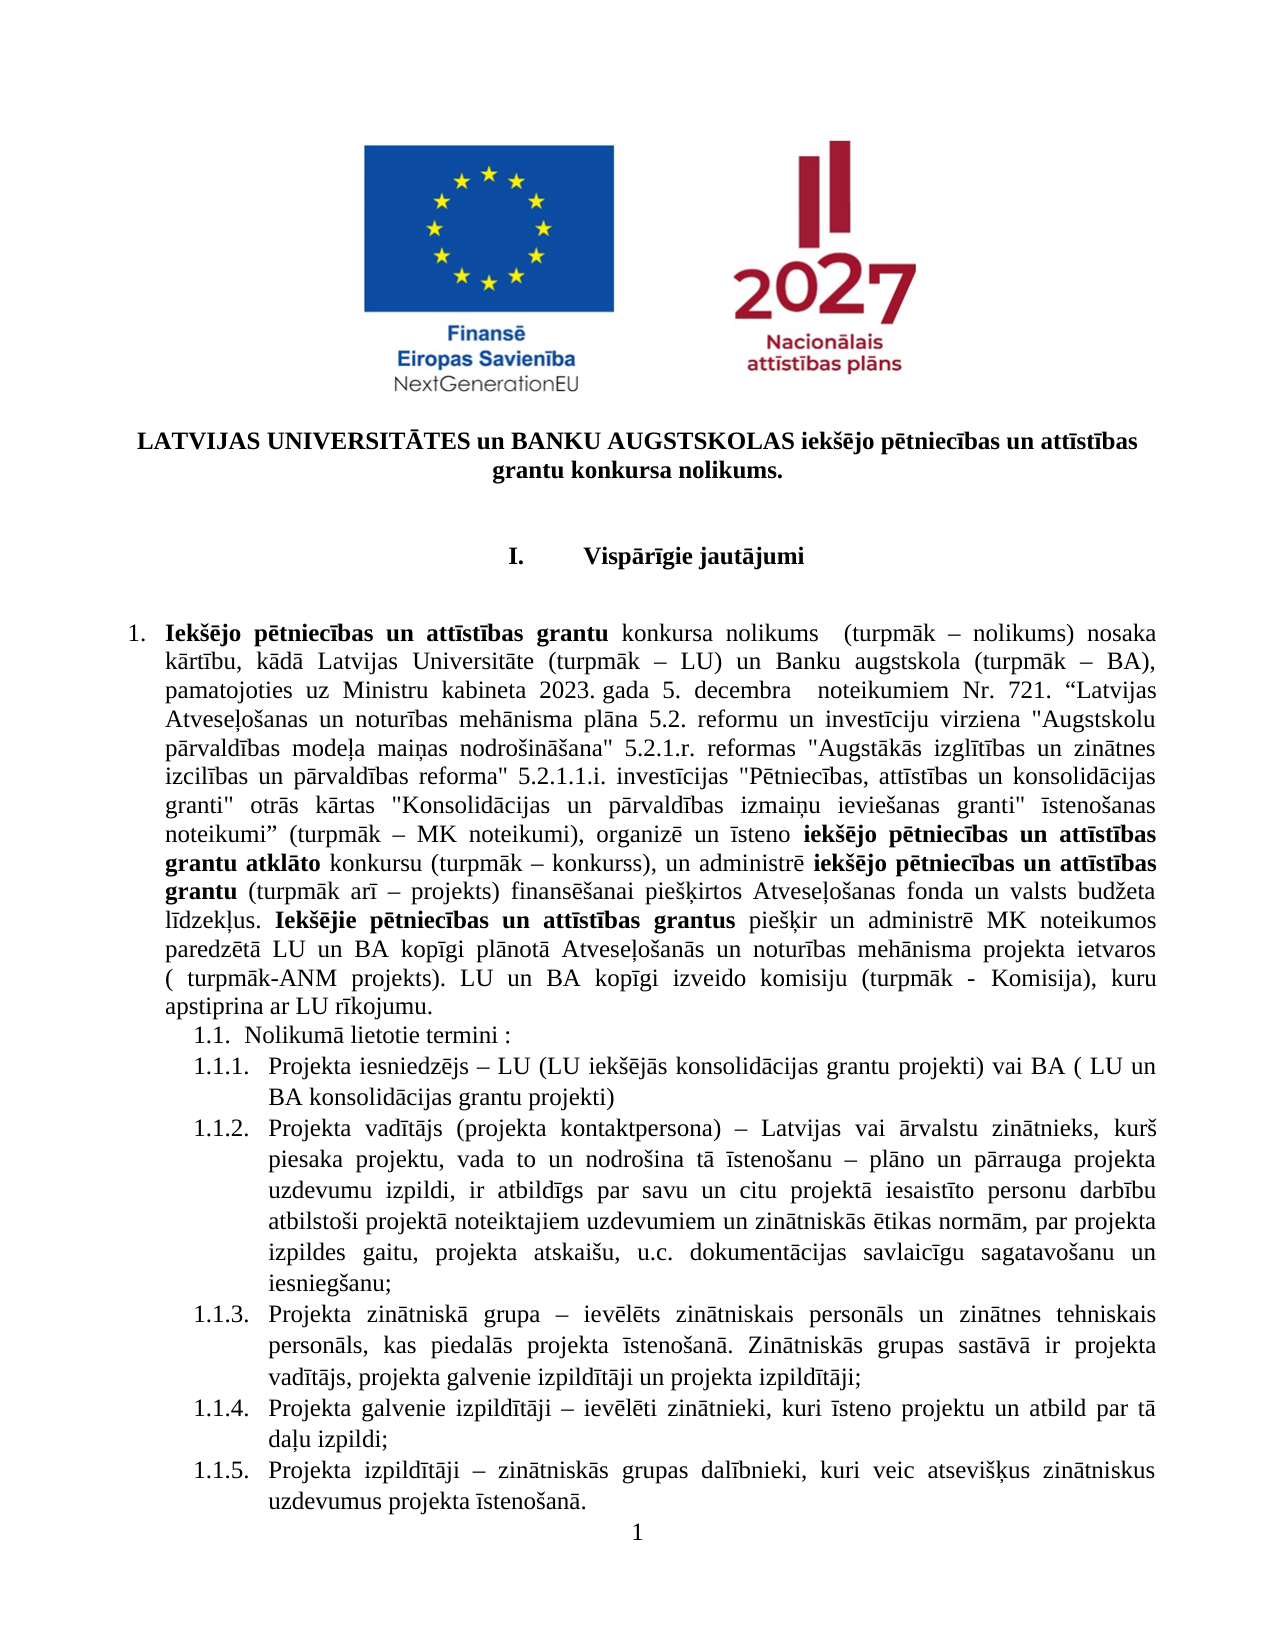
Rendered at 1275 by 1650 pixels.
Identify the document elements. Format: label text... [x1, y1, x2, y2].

list Projekta izpildītāji – zinātniskās grupas dalībnieki, kuri veic atsevišķus zinātniskus uzdevumus projekta īstenošanā. [193, 1455, 1157, 1514]
list Nolikumā lietotie termini : [193, 1020, 1157, 1049]
picture [352, 132, 923, 398]
list Iekšējo pētniecības un attīstības grantu konkursa nolikums (turpmāk – nolikums) nosaka kārtību, kādā Latvijas Universitāte (turpmāk – LU) un Banku augstskola (turpmāk – BA), pamatojoties uz Ministru kabineta 2023. gada 5. decembra noteikumiem Nr. 721. “Latvijas Atveseļošanas un noturības mehānisma plāna 5.2. reformu un investīciju virziena "Augstskolu pārvaldības modeļa maiņas nodrošināšana" 5.2.1.r. reformas "Augstākās izglītības un zinātnes izcilības un pārvaldības reforma" 5.2.1.1.i. investīcijas "Pētniecības, attīstības un konsolidācijas granti" otrās kārtas "Konsolidācijas un pārvaldības izmaiņu ieviešanas granti" īstenošanas noteikumi” (turpmāk – MK noteikumi), organizē un īsteno iekšējo pētniecības un attīstības grantu atklāto konkursu (turpmāk – konkurss), un administrē iekšējo pētniecības un attīstības grantu (turpmāk arī – projekts) finansēšanai piešķirtos Atveseļošanas fonda un valsts budžeta līdzekļus. Iekšējie pētniecības un attīstības grantus piešķir un administrē MK noteikumos paredzētā LU un BA kopīgi plānotā Atveseļošanās un noturības mehānisma projekta ietvaros ( turpmāk-ANM projekts). LU un BA kopīgi izveido komisiju (turpmāk - Komisija), kuru apstiprina ar LU rīkojumu. [127, 618, 1157, 1020]
list Projekta vadītājs (projekta kontaktpersona) – Latvijas vai ārvalstu zinātnieks, kurš piesaka projektu, vada to un nodrošina tā īstenošanu – plāno un pārrauga projekta uzdevumu izpildi, ir atbildīgs par savu un citu projektā iesaistīto personu darbību atbilstoši projektā noteiktajiem uzdevumiem un zinātniskās ētikas normām, par projekta izpildes gaitu, projekta atskaišu, u.c. dokumentācijas savlaicīgu sagatavošanu un iesniegšanu; [193, 1113, 1157, 1297]
list Projekta zinātniskā grupa – ievēlēts zinātniskais personāls un zinātnes tehniskais personāls, kas piedalās projekta īstenošanā. Zinātniskās grupas sastāvā ir projekta vadītājs, projekta galvenie izpildītāji un projekta izpildītāji; [193, 1299, 1157, 1390]
list Projekta iesniedzējs – LU (LU iekšējās konsolidācijas grantu projekti) vai BA ( LU un BA konsolidācijas grantu projekti) [193, 1051, 1157, 1111]
list Vispārīgie jautājumi [156, 541, 1157, 570]
list Projekta galvenie izpildītāji – ievēlēti zinātnieki, kuri īsteno projektu un atbild par tā daļu izpildi; [193, 1393, 1157, 1452]
text LATVIJAS UNIVERSITĀTES un BANKU AUGSTSKOLAS iekšējo pētniecības un attīstības grantu konkursa nolikums. [118, 426, 1157, 484]
